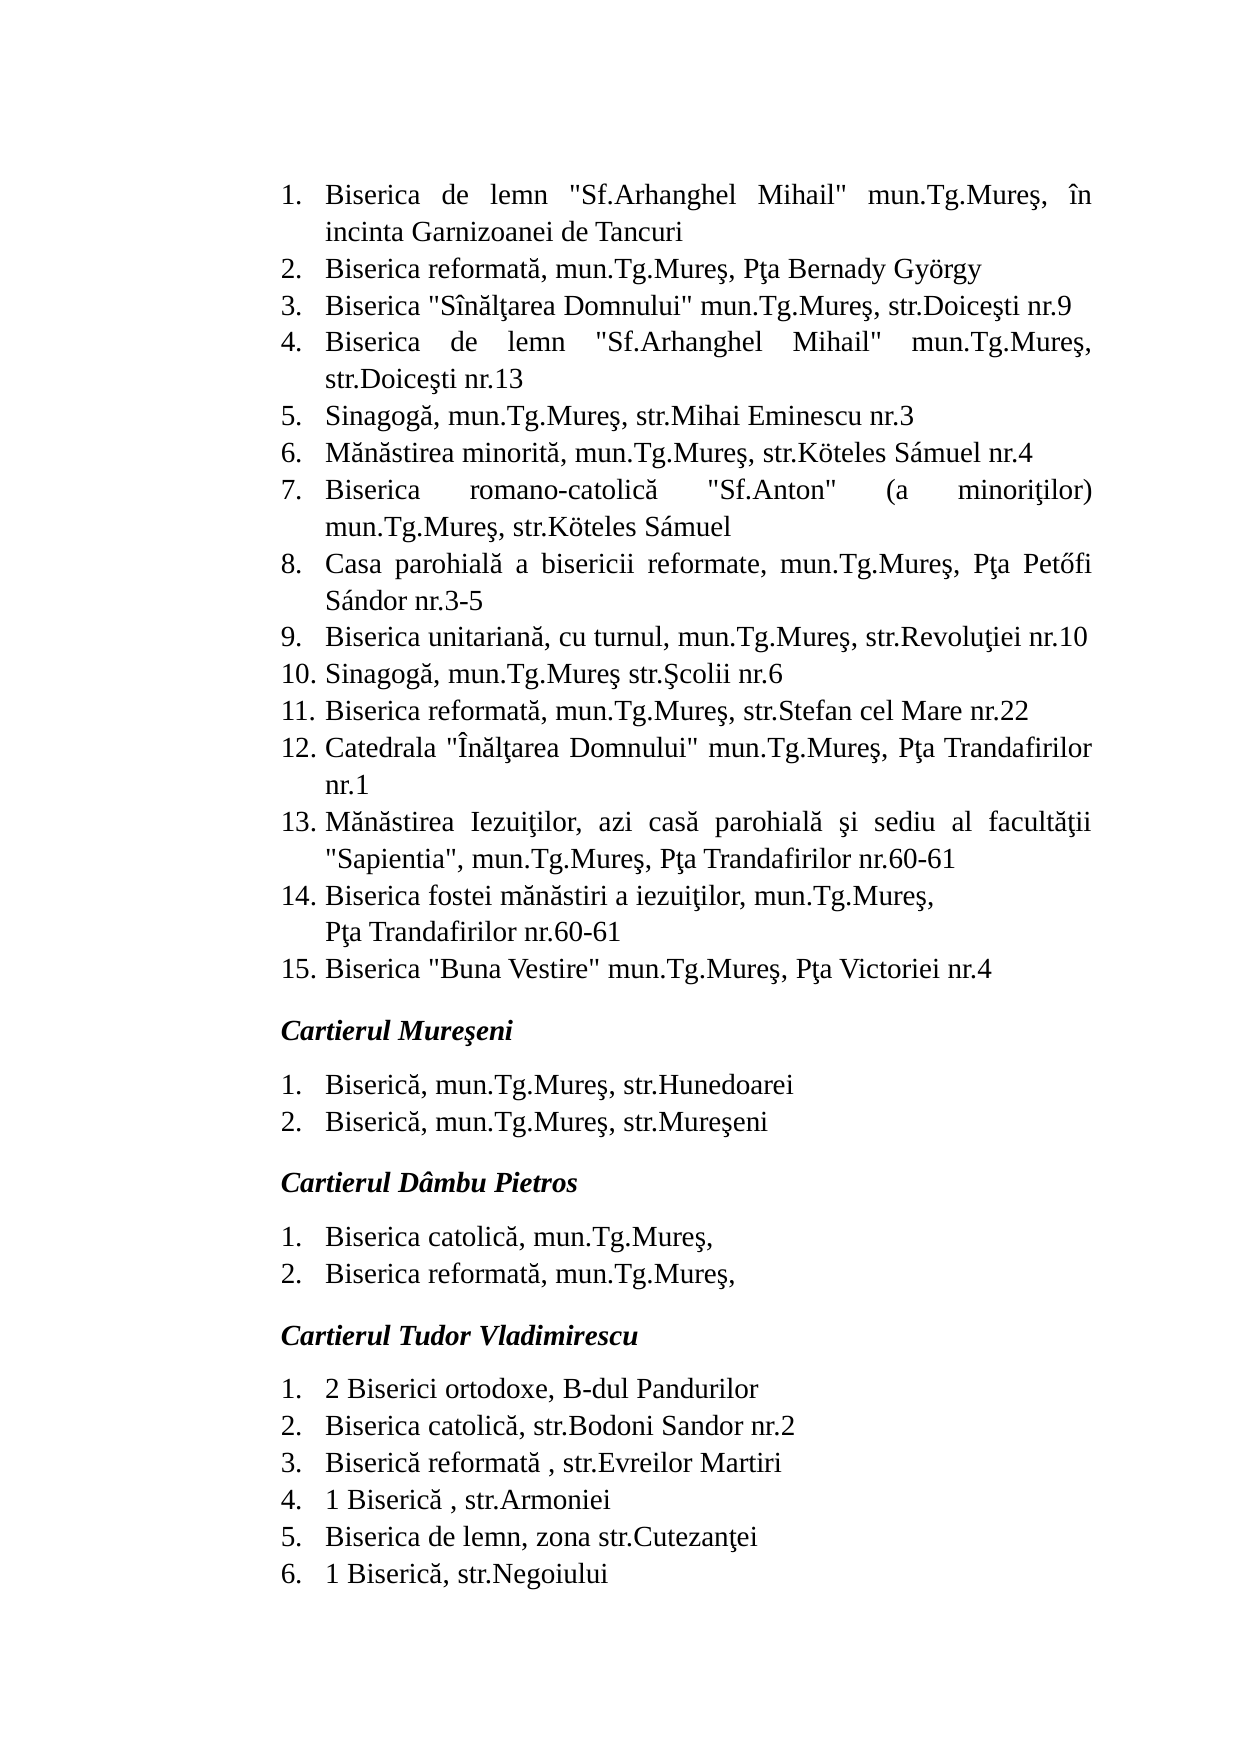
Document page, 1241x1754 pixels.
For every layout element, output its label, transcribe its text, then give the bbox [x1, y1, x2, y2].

list Biserica reformată, mun.Tg.Mureş, str.Stefan cel Mare nr.22 [281, 693, 1092, 727]
list Biserica fostei mănăstiri a iezuiţilor, mun.Tg.Mureş, Pţa Trandafirilor nr.60-61 [281, 878, 1092, 948]
list Biserică, mun.Tg.Mureş, str.Hunedoarei [281, 1067, 1092, 1101]
list Catedrala "Înălţarea Domnului" mun.Tg.Mureş, Pţa Trandafirilor nr.1 [281, 730, 1092, 801]
list 1 Biserică , str.Armoniei [281, 1482, 1092, 1516]
list Biserica de lemn "Sf.Arhanghel Mihail" mun.Tg.Mureş, str.Doiceşti nr.13 [281, 325, 1092, 395]
list Biserica catolică, str.Bodoni Sandor nr.2 [281, 1408, 1092, 1442]
list Sinagogă, mun.Tg.Mureş, str.Mihai Eminescu nr.3 [281, 398, 1092, 432]
list Biserica "Sînălţarea Domnului" mun.Tg.Mureş, str.Doiceşti nr.9 [281, 288, 1092, 321]
text Cartierul Mureşeni [207, 1013, 1092, 1047]
text Cartierul Tudor Vladimirescu [207, 1318, 1092, 1352]
list Biserica reformată, mun.Tg.Mureş, [281, 1256, 1092, 1290]
list Biserică reformată , str.Evreilor Martiri [281, 1445, 1092, 1479]
list Biserica "Buna Vestire" mun.Tg.Mureş, Pţa Victoriei nr.4 [281, 952, 1092, 985]
list Biserica de lemn "Sf.Arhanghel Mihail" mun.Tg.Mureş, în incinta Garnizoanei de Tancuri [281, 177, 1092, 248]
list Biserica catolică, mun.Tg.Mureş, [281, 1219, 1092, 1253]
list Sinagogă, mun.Tg.Mureş str.Şcolii nr.6 [281, 657, 1092, 690]
list Mănăstirea minorită, mun.Tg.Mureş, str.Köteles Sámuel nr.4 [281, 435, 1092, 469]
list Biserica de lemn, zona str.Cutezanţei [281, 1519, 1092, 1553]
list Biserica reformată, mun.Tg.Mureş, Pţa Bernady György [281, 251, 1092, 284]
list Biserica unitariană, cu turnul, mun.Tg.Mureş, str.Revoluţiei nr.10 [281, 620, 1092, 653]
list Biserică, mun.Tg.Mureş, str.Mureşeni [281, 1104, 1092, 1137]
list Mănăstirea Iezuiţilor, azi casă parohială şi sediu al facultăţii "Sapientia", mun.Tg.Mureş, Pţa Trandafirilor nr.60-61 [281, 804, 1092, 874]
text Cartierul Dâmbu Pietros [207, 1166, 1092, 1199]
list Casa parohială a bisericii reformate, mun.Tg.Mureş, Pţa Petőfi Sándor nr.3-5 [281, 546, 1092, 616]
list Biserica romano-catolică "Sf.Anton" (a minoriţilor) mun.Tg.Mureş, str.Köteles Sámuel [281, 472, 1092, 543]
list 2 Biserici ortodoxe, B-dul Pandurilor [281, 1372, 1092, 1405]
list 1 Biserică, str.Negoiului [281, 1556, 1092, 1589]
